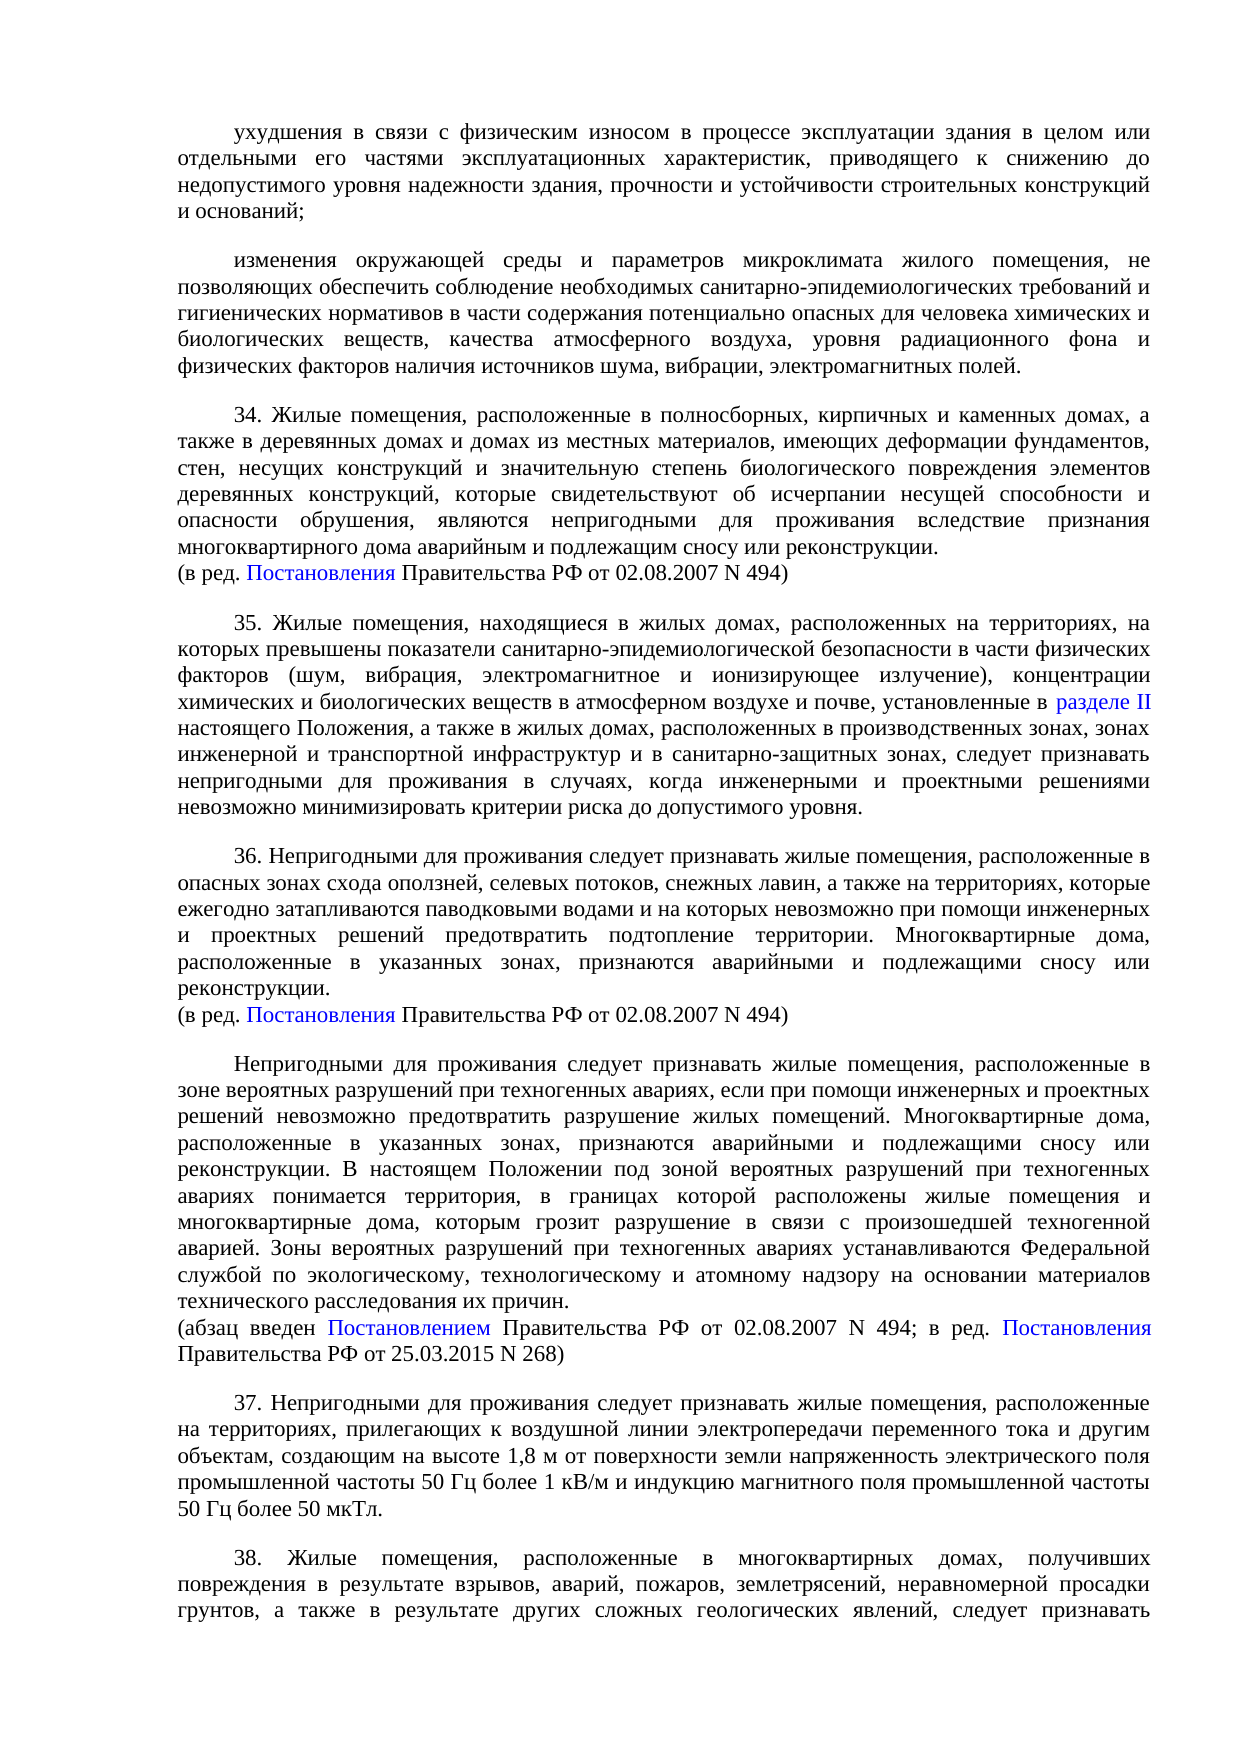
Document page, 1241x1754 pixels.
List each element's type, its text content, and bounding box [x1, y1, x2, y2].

text 36. Непригодными для проживания следует признавать жилые помещения, расположенные в опасных зонах схода оползней, селевых потоков, снежных лавин, а также на территориях, которые ежегодно затапливаются паводковыми водами и на которых невозможно при помощи инженерных и проектных решений предотвратить подтопление территории. Многоквартирные дома, расположенные в указанных зонах, признаются аварийными и подлежащими сносу или реконструкции. [177, 842, 1152, 1001]
text изменения окружающей среды и параметров микроклимата жилого помещения, не позволяющих обеспечить соблюдение необходимых санитарно-эпидемиологических требований и гигиенических нормативов в части содержания потенциально опасных для человека химических и биологических веществ, качества атмосферного воздуха, уровня радиационного фона и физических факторов наличия источников шума, вибрации, электромагнитных полей. [177, 246, 1152, 378]
text 37. Непригодными для проживания следует признавать жилые помещения, расположенные на территориях, прилегающих к воздушной линии электропередачи переменного тока и другим объектам, создающим на высоте 1,8 м от поверхности земли напряженность электрического поля промышленной частоты 50 Гц более 1 кВ/м и индукцию магнитного поля промышленной частоты 50 Гц более 50 мкТл. [177, 1389, 1152, 1521]
text 34. Жилые помещения, расположенные в полносборных, кирпичных и каменных домах, а также в деревянных домах и домах из местных материалов, имеющих деформации фундаментов, стен, несущих конструкций и значительную степень биологического повреждения элементов деревянных конструкций, которые свидетельствуют об исчерпании несущей способности и опасности обрушения, являются непригодными для проживания вследствие признания многоквартирного дома аварийным и подлежащим сносу или реконструкции. [177, 401, 1152, 559]
text 35. Жилые помещения, находящиеся в жилых домах, расположенных на территориях, на которых превышены показатели санитарно-эпидемиологической безопасности в части физических факторов (шум, вибрация, электромагнитное и ионизирующее излучение), концентрации химических и биологических веществ в атмосферном воздухе и почве, установленные в разделе II настоящего Положения, а также в жилых домах, расположенных в производственных зонах, зонах инженерной и транспортной инфраструктур и в санитарно-защитных зонах, следует признавать непригодными для проживания в случаях, когда инженерными и проектными решениями невозможно минимизировать критерии риска до допустимого уровня. [177, 609, 1152, 819]
text Непригодными для проживания следует признавать жилые помещения, расположенные в зоне вероятных разрушений при техногенных авариях, если при помощи инженерных и проектных решений невозможно предотвратить разрушение жилых помещений. Многоквартирные дома, расположенные в указанных зонах, признаются аварийными и подлежащими сносу или реконструкции. В настоящем Положении под зоной вероятных разрушений при техногенных авариях понимается территория, в границах которой расположены жилые помещения и многоквартирные дома, которым грозит разрушение в связи с произошедшей техногенной аварией. Зоны вероятных разрушений при техногенных авариях устанавливаются Федеральной службой по экологическому, технологическому и атомному надзору на основании материалов технического расследования их причин. [177, 1050, 1152, 1313]
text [177, 1544, 1152, 1623]
text (в ред. Постановления Правительства РФ от 02.08.2007 N 494) [177, 1001, 1152, 1027]
text (абзац введен Постановлением Правительства РФ от 02.08.2007 N 494; в ред. Постановления Правительства РФ от 25.03.2015 N 268) [177, 1313, 1152, 1366]
text (в ред. Постановления Правительства РФ от 02.08.2007 N 494) [177, 559, 1152, 586]
text ухудшения в связи с физическим износом в процессе эксплуатации здания в целом или отдельными его частями эксплуатационных характеристик, приводящего к снижению до недопустимого уровня надежности здания, прочности и устойчивости строительных конструкций и оснований; [177, 118, 1152, 223]
